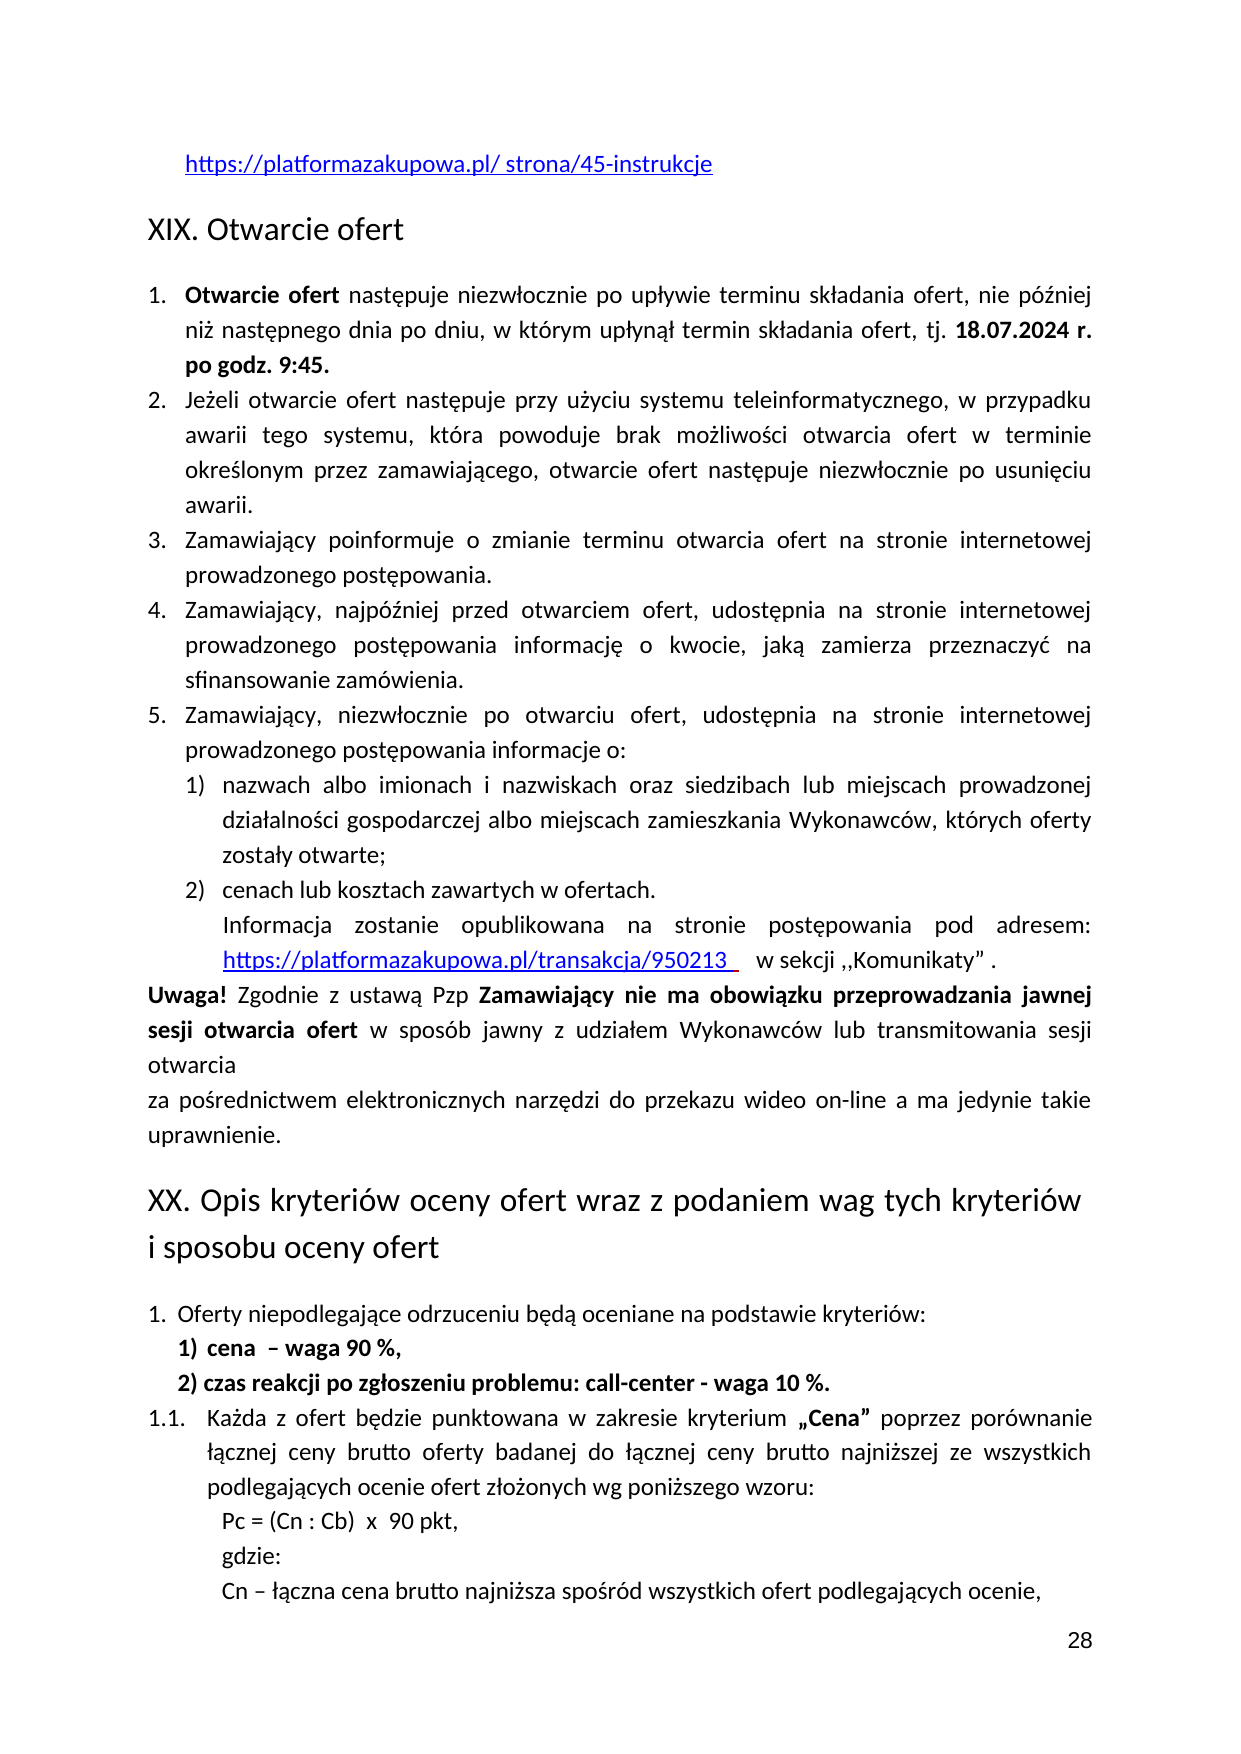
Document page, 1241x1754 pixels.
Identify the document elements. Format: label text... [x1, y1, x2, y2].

list Otwarcie ofert następuje niezwłocznie po upływie terminu składania ofert, nie później niż następnego dnia po dniu, w którym upłynął termin składania ofert, tj. 18.07.2024 r. po godz. 9:45. [148, 279, 1093, 380]
text Pc = (Cn : Cb) x 90 pkt, [148, 1505, 1093, 1536]
list Zamawiający poinformuje o zmianie terminu otwarcia ofert na stronie internetowej prowadzonego postępowania. [148, 524, 1093, 590]
subtitle XIX. Otwarcie ofert [148, 208, 1093, 248]
text Informacja zostanie opublikowana na stronie postępowania pod adresem: https://platformazakupowa.pl/transakcja/950213 w sekcji ,,Komunikaty” . [223, 909, 1093, 975]
list nazwach albo imionach i nazwiskach oraz siedzibach lub miejscach prowadzonej działalności gospodarczej albo miejscach zamieszkania Wykonawców, których oferty zostały otwarte; [185, 769, 1093, 870]
text 1. Oferty niepodlegające odrzuceniu będą oceniane na podstawie kryteriów: [148, 1298, 1093, 1328]
list cenach lub kosztach zawartych w ofertach. [185, 874, 1093, 905]
list Zamawiający, niezwłocznie po otwarciu ofert, udostępnia na stronie internetowej prowadzonego postępowania informacje o: [148, 699, 1093, 765]
subtitle XX. Opis kryteriów oceny ofert wraz z podaniem wag tych kryteriów i sposobu oceny ofert [148, 1179, 1093, 1267]
list cena – waga 90 %, [177, 1332, 1093, 1363]
list Jeżeli otwarcie ofert następuje przy użyciu systemu teleinformatycznego, w przypadku awarii tego systemu, która powoduje brak możliwości otwarcia ofert w terminie określonym przez zamawiającego, otwarcie ofert następuje niezwłocznie po usunięciu awarii. [148, 384, 1093, 520]
text Uwaga! Zgodnie z ustawą Pzp Zamawiający nie ma obowiązku przeprowadzania jawnej sesji otwarcia ofert w sposób jawny z udziałem Wykonawców lub transmitowania sesji otwarcia za pośrednictwem elektronicznych narzędzi do przekazu wideo on-line a ma jedynie takie uprawnienie. [148, 979, 1093, 1150]
text 1.1. Każda z ofert będzie punktowana w zakresie kryterium „Cena” poprzez porównanie łącznej ceny brutto oferty badanej do łącznej ceny brutto najniższej ze wszystkich podlegających ocenie ofert złożonych wg poniższego wzoru: [148, 1402, 1093, 1501]
list Zamawiający, najpóźniej przed otwarciem ofert, udostępnia na stronie internetowej prowadzonego postępowania informację o kwocie, jaką zamierza przeznaczyć na sfinansowanie zamówienia. [148, 594, 1093, 695]
text Cn – łączna cena brutto najniższa spośród wszystkich ofert podlegających ocenie, [148, 1575, 1093, 1606]
text 2) czas reakcji po zgłoszeniu problemu: call-center - waga 10 %. [177, 1367, 1093, 1397]
text gdzie: [148, 1540, 1093, 1571]
text https://platformazakupowa.pl/ strona/45-instrukcje [185, 148, 1093, 178]
